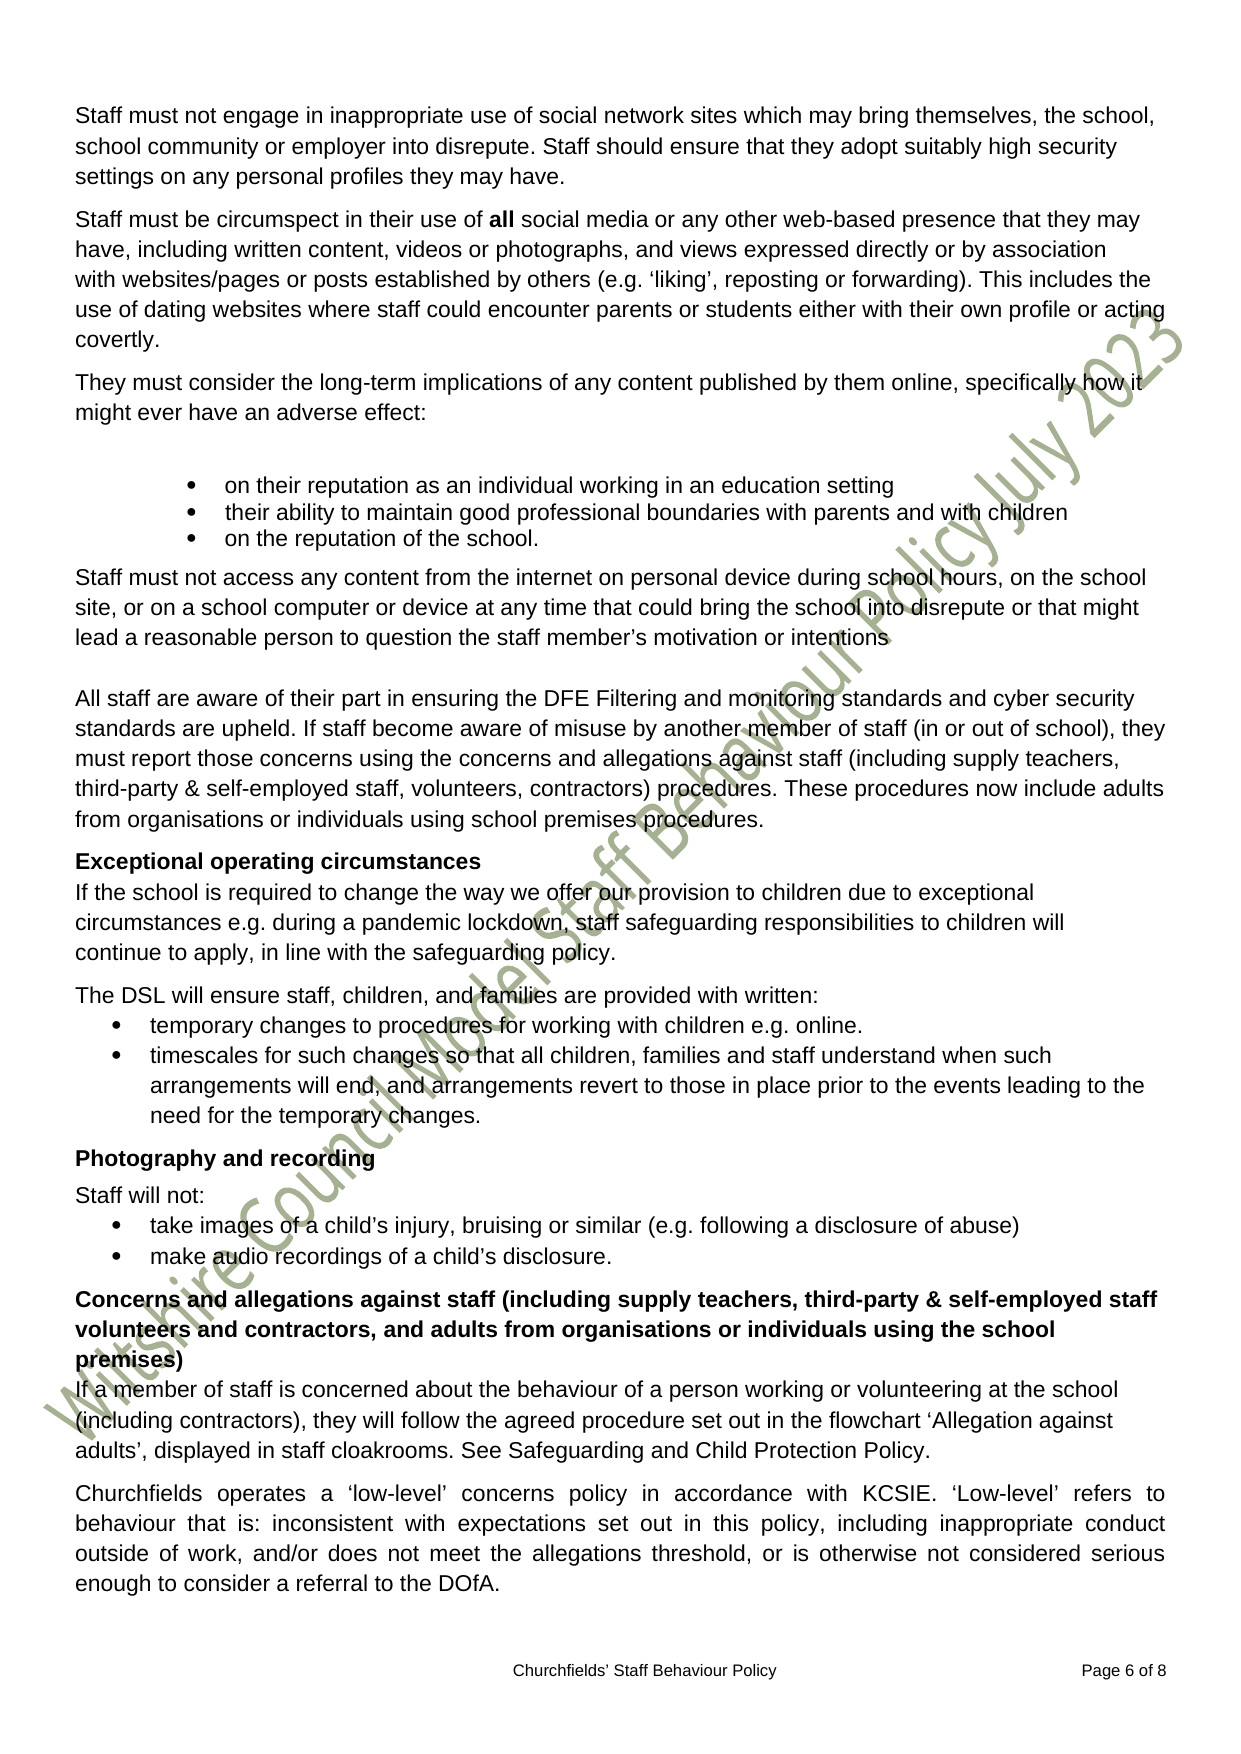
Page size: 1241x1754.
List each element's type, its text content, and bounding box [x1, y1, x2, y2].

text Staff will not: [75, 1182, 1167, 1208]
list temporary changes to procedures for working with children e.g. online. [112, 1012, 1147, 1038]
text settings on any personal profiles they may have. [75, 163, 1167, 189]
text Staff must not engage in inappropriate use of social network sites which may bring themselves, the school, [75, 102, 1167, 129]
text school community or employer into disrepute. Staff should ensure that they adopt suitably high security [75, 133, 1167, 159]
list on their reputation as an individual working in an education setting [187, 472, 1167, 499]
list on the reputation of the school. [187, 525, 1167, 551]
text Churchfields operates a ‘low-level’ concerns policy in accordance with KCSIE. ‘Low-level’ refers to behaviour that is: inconsistent with expectations set out in this policy, including inappropriate conduct outside of work, and/or does not meet the allegations threshold, or is otherwise not considered serious enough to consider a referral to the DOfA. [75, 1479, 1167, 1596]
text Staff must not access any content from the internet on personal device during school hours, on the school site, or on a school computer or device at any time that could bring the school into disrepute or that might lead a reasonable person to question the staff member’s motivation or intentions [75, 564, 1167, 651]
text If a member of staff is concerned about the behaviour of a person working or volunteering at the school (including contractors), they will follow the agreed procedure set out in the flowchart ‘Allegation against adults’, displayed in staff cloakrooms. See Safeguarding and Child Protection Policy. [75, 1376, 1167, 1463]
text Photography and recording [75, 1145, 1167, 1171]
text Concerns and allegations against staff (including supply teachers, third-party & self-employed staff volunteers and contractors, and adults from organisations or individuals using the school premises) [75, 1286, 1167, 1372]
list take images of a child’s injury, bruising or similar (e.g. following a disclosure of abuse) [112, 1212, 1167, 1239]
text Exceptional operating circumstances [75, 848, 1147, 874]
list timescales for such changes so that all children, families and staff understand when such arrangements will end, and arrangements revert to those in place prior to the events leading to the need for the temporary changes. [112, 1042, 1147, 1129]
text with websites/pages or posts established by others (e.g. ‘liking’, reposting or forwarding). This includes the use of dating websites where staff could encounter parents or students either with their own profile or acting covertly. [75, 266, 1167, 353]
text They must consider the long-term implications of any content published by them online, specifically how it might ever have an adverse effect: [75, 369, 1167, 426]
text The DSL will ensure staff, children, and families are provided with written: [75, 982, 1147, 1008]
text If the school is required to change the way we offer our provision to children due to exceptional circumstances e.g. during a pandemic lockdown, staff safeguarding responsibilities to children will continue to apply, in line with the safeguarding policy. [75, 878, 1147, 965]
text All staff are aware of their part in ensuring the DFE Filtering and monitoring standards and cyber security standards are upheld. If staff become aware of misuse by another member of staff (in or out of school), they must report those concerns using the concerns and allegations against staff (including supply teachers, third-party & self-employed staff, volunteers, contractors) procedures. These procedures now include adults from organisations or individuals using school premises procedures. [75, 685, 1167, 832]
text Staff must be circumspect in their use of all social media or any other web-based presence that they may [75, 206, 1167, 232]
list make audio recordings of a child’s disclosure. [112, 1243, 1167, 1269]
list their ability to maintain good professional boundaries with parents and with children [187, 499, 1167, 525]
text have, including written content, videos or photographs, and views expressed directly or by association [75, 236, 1167, 262]
